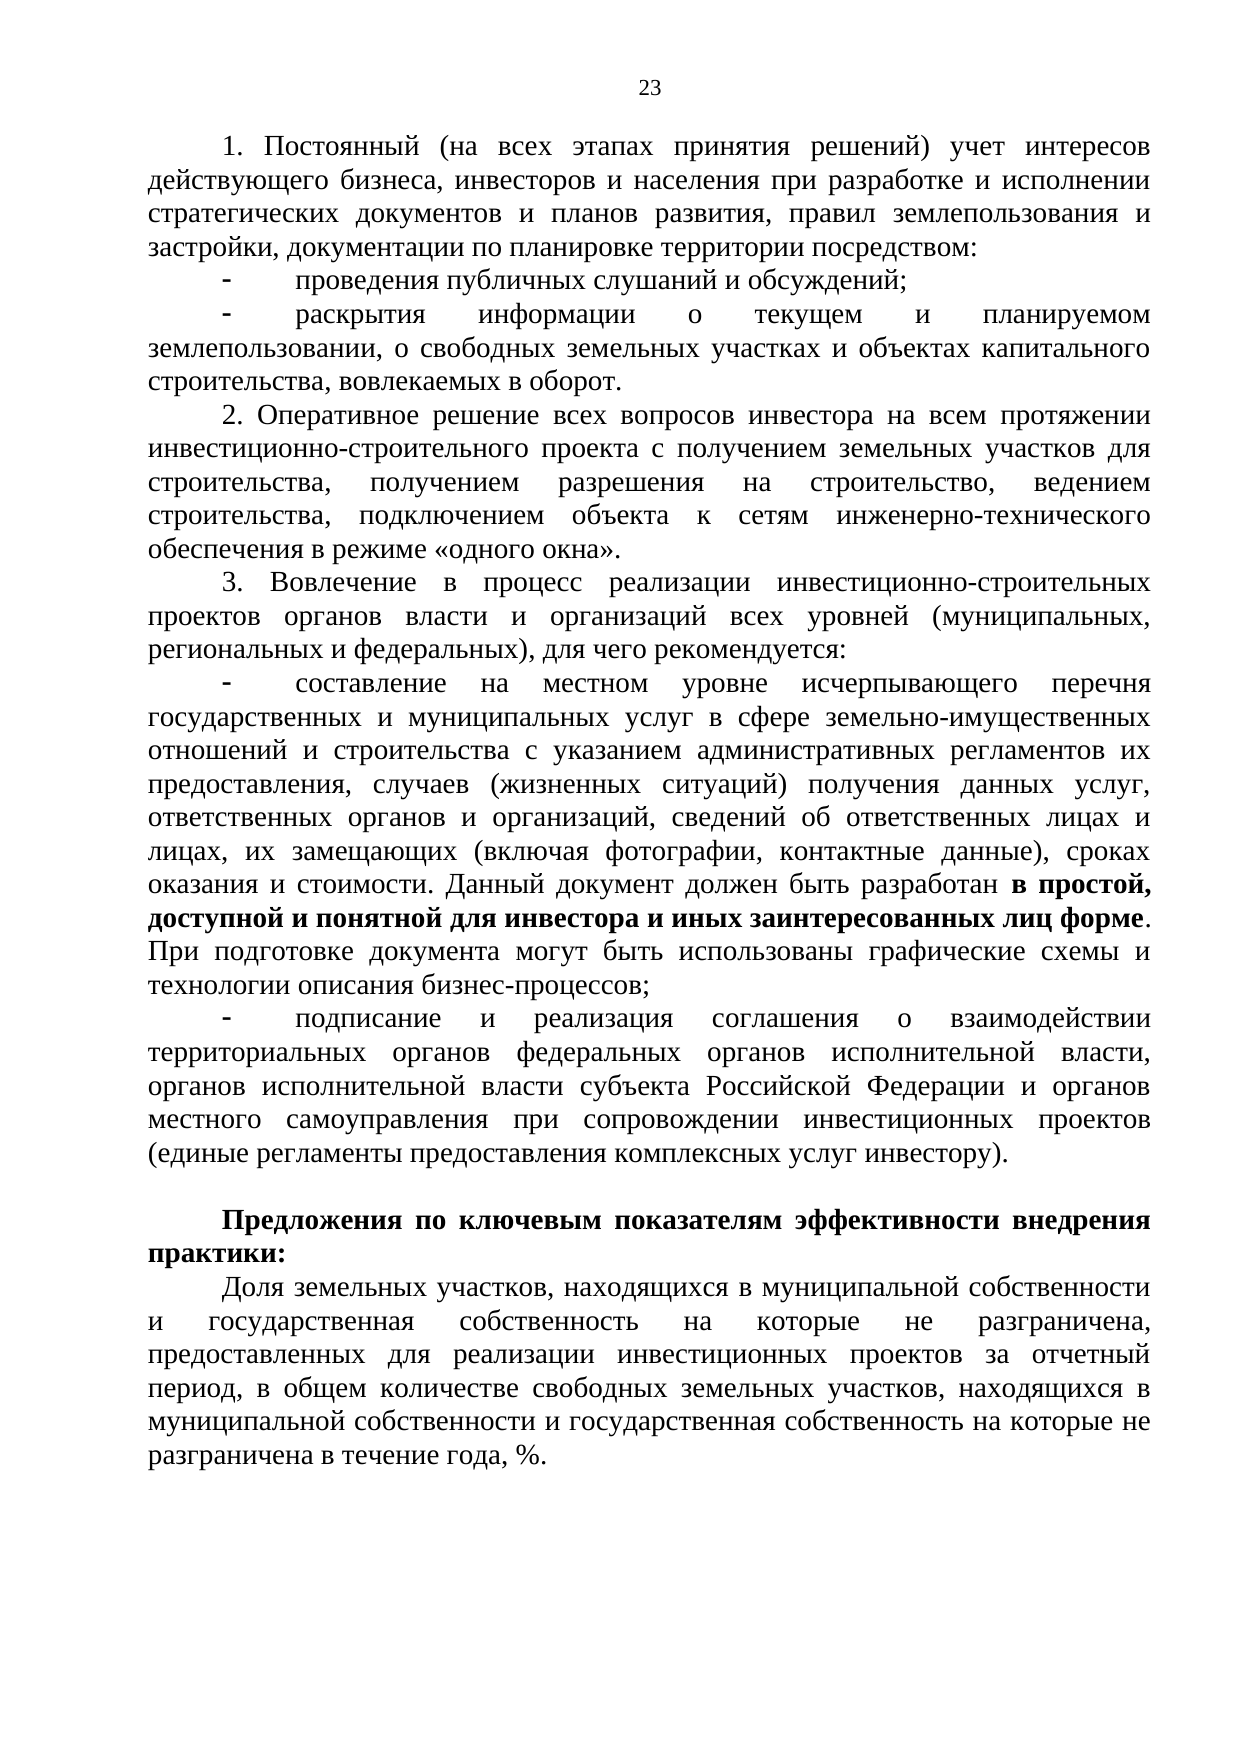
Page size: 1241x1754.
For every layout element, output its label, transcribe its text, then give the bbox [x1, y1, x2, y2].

list составление на местном уровне исчерпывающего перечня государственных и муниципальных услуг в сфере земельно-имущественных отношений и строительства с указанием административных регламентов их предоставления, случаев (жизненных ситуаций) получения данных услуг, ответственных органов и организаций, сведений об ответственных лицах и лицах, их замещающих (включая фотографии, контактные данные), сроках оказания и стоимости. Данный документ должен быть разработан в простой, доступной и понятной для инвестора и иных заинтересованных лиц форме. При подготовке документа могут быть использованы графические схемы и технологии описания бизнес-процессов; [148, 665, 1152, 1001]
text Предложения по ключевым показателям эффективности внедрения практики: [148, 1202, 1152, 1269]
text Доля земельных участков, находящихся в муниципальной собственности и государственная собственность на которые не разграничена, предоставленных для реализации инвестиционных проектов за отчетный период, в общем количестве свободных земельных участков, находящихся в муниципальной собственности и государственная собственность на которые не разграничена в течение года, %. [148, 1269, 1152, 1470]
list проведения публичных слушаний и обсуждений; [148, 262, 1152, 296]
text 3. Вовлечение в процесс реализации инвестиционно-строительных проектов органов власти и организаций всех уровней (муниципальных, региональных и федеральных), для чего рекомендуется: [148, 564, 1152, 665]
text 2. Оперативное решение всех вопросов инвестора на всем протяжении инвестиционно-строительного проекта с получением земельных участков для строительства, получением разрешения на строительство, ведением строительства, подключением объекта к сетям инженерно-технического обеспечения в режиме «одного окна». [148, 397, 1152, 564]
list раскрытия информации о текущем и планируемом землепользовании, о свободных земельных участках и объектах капитального строительства, вовлекаемых в оборот. [148, 296, 1152, 397]
list подписание и реализация соглашения о взаимодействии территориальных органов федеральных органов исполнительной власти, органов исполнительной власти субъекта Российской Федерации и органов местного самоуправления при сопровождении инвестиционных проектов (единые регламенты предоставления комплексных услуг инвестору). [148, 1001, 1152, 1168]
text 1. Постоянный (на всех этапах принятия решений) учет интересов действующего бизнеса, инвесторов и населения при разработке и исполнении стратегических документов и планов развития, правил землепользования и застройки, документации по планировке территории посредством: [148, 128, 1152, 262]
